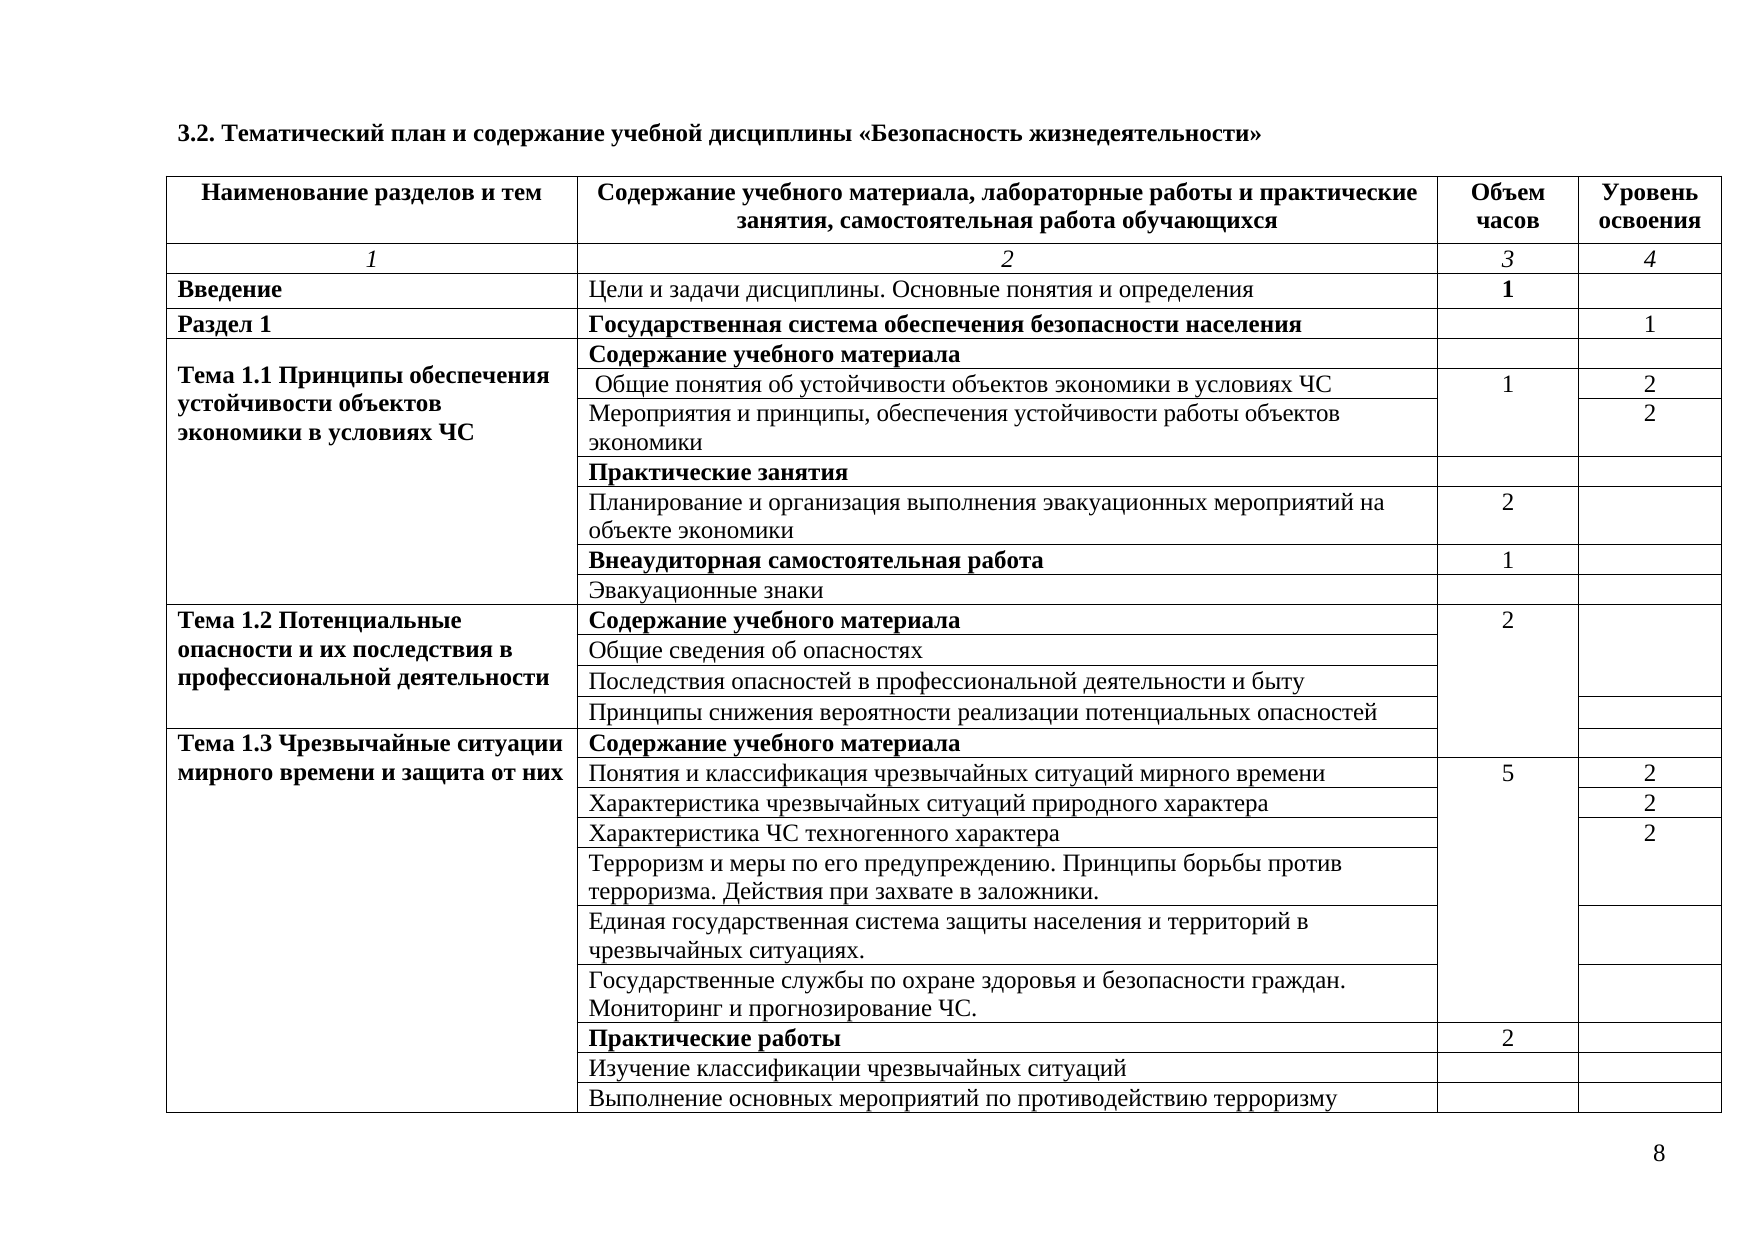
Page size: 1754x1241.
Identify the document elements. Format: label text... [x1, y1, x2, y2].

table_cell Содержание учебного материала [578, 605, 1437, 634]
table_cell Терроризм и меры по его предупреждению. Принципы борьбы против терроризма. Действия при захвате в заложники. [578, 848, 1437, 905]
table_cell 2 [1579, 758, 1721, 787]
table_cell 1 [167, 244, 577, 273]
table_header Содержание учебного материала, лабораторные работы и практические занятия, самостоятельная работа обучающихся [578, 177, 1437, 243]
table_cell Тема 1.3 Чрезвычайные ситуации мирного времени и защита от них [167, 729, 577, 1112]
table_header Уровень освоения [1579, 177, 1721, 243]
table_cell 2 [1579, 818, 1721, 905]
table_cell Государственные службы по охране здоровья и безопасности граждан. Мониторинг и прогнозирование ЧС. [578, 965, 1437, 1022]
table_cell [1579, 1023, 1721, 1052]
table_cell [1438, 575, 1578, 604]
table_cell [1579, 457, 1721, 486]
table_cell Понятия и классификация чрезвычайных ситуаций мирного времени [578, 758, 1437, 787]
table_cell Единая государственная система защиты населения и территорий в чрезвычайных ситуациях. [578, 906, 1437, 964]
table_cell 2 [1579, 369, 1721, 397]
table_cell [1579, 605, 1721, 696]
table_cell Принципы снижения вероятности реализации потенциальных опасностей [578, 697, 1437, 727]
table_cell Раздел 1 [167, 309, 577, 338]
text 3.2. Тематический план и содержание учебной дисциплины «Безопасность жизнедеятельности» [177, 118, 1665, 147]
table_cell Тема 1.1 Принципы обеспечения устойчивости объектов экономики в условиях ЧС [167, 339, 577, 604]
table_cell 1 [1438, 545, 1578, 574]
table_cell 2 [1438, 1023, 1578, 1052]
table_cell 4 [1579, 244, 1721, 273]
table_cell Эвакуационные знаки [578, 575, 1437, 604]
table_cell 2 [1438, 605, 1578, 757]
table_cell [1438, 457, 1578, 486]
table_cell [1579, 965, 1721, 1022]
table_header Наименование разделов и тем [167, 177, 577, 243]
table_cell 1 [1438, 274, 1578, 308]
table_cell [1579, 1053, 1721, 1082]
table_header Объем часов [1438, 177, 1578, 243]
table_cell [1579, 339, 1721, 368]
table_cell Введение [167, 274, 577, 308]
table_cell Внеаудиторная самостоятельная работа [578, 545, 1437, 574]
table_cell Практические занятия [578, 457, 1437, 486]
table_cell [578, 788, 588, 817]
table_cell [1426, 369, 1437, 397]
table_cell 2 [1579, 788, 1721, 817]
table_cell [1579, 487, 1721, 544]
table_cell Планирование и организация выполнения эвакуационных мероприятий на объекте экономики [578, 487, 1437, 544]
table_cell [1579, 729, 1721, 757]
table_cell [1438, 309, 1578, 338]
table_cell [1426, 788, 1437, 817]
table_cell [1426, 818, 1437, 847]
table_cell [1438, 1083, 1578, 1112]
table_cell Цели и задачи дисциплины. Основные понятия и определения [578, 274, 1437, 308]
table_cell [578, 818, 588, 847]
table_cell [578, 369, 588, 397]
table_cell Изучение классификации чрезвычайных ситуаций [578, 1053, 1437, 1082]
table_cell 1 [1579, 309, 1721, 338]
table_cell Выполнение основных мероприятий по противодействию терроризму [578, 1083, 1437, 1112]
table_cell 3 [1438, 244, 1578, 273]
table_cell [1579, 1083, 1721, 1112]
table_cell [1579, 697, 1721, 727]
table_cell 2 [1579, 399, 1721, 456]
table_cell [1579, 274, 1721, 308]
table_cell 2 [578, 244, 1437, 273]
table_cell 5 [1438, 758, 1578, 1022]
table_cell [1579, 906, 1721, 964]
table_cell Содержание учебного материала [578, 729, 1437, 757]
table_cell [1579, 545, 1721, 574]
table_cell [1438, 1053, 1578, 1082]
table_cell Содержание учебного материала [578, 339, 1437, 368]
table_cell Общие сведения об опасностях [578, 635, 1437, 665]
table_cell Последствия опасностей в профессиональной деятельности и быту [578, 666, 1437, 696]
table_cell Практические работы [578, 1023, 1437, 1052]
table_cell [1438, 339, 1578, 368]
table_cell Государственная система обеспечения безопасности населения [578, 309, 1437, 338]
table_cell 2 [1438, 487, 1578, 544]
table_cell 1 [1438, 369, 1578, 456]
table_cell Тема 1.2 Потенциальные опасности и их последствия в профессиональной деятельности [167, 605, 577, 727]
table_cell Мероприятия и принципы, обеспечения устойчивости работы объектов экономики [578, 399, 1437, 456]
table_cell [1579, 575, 1721, 604]
